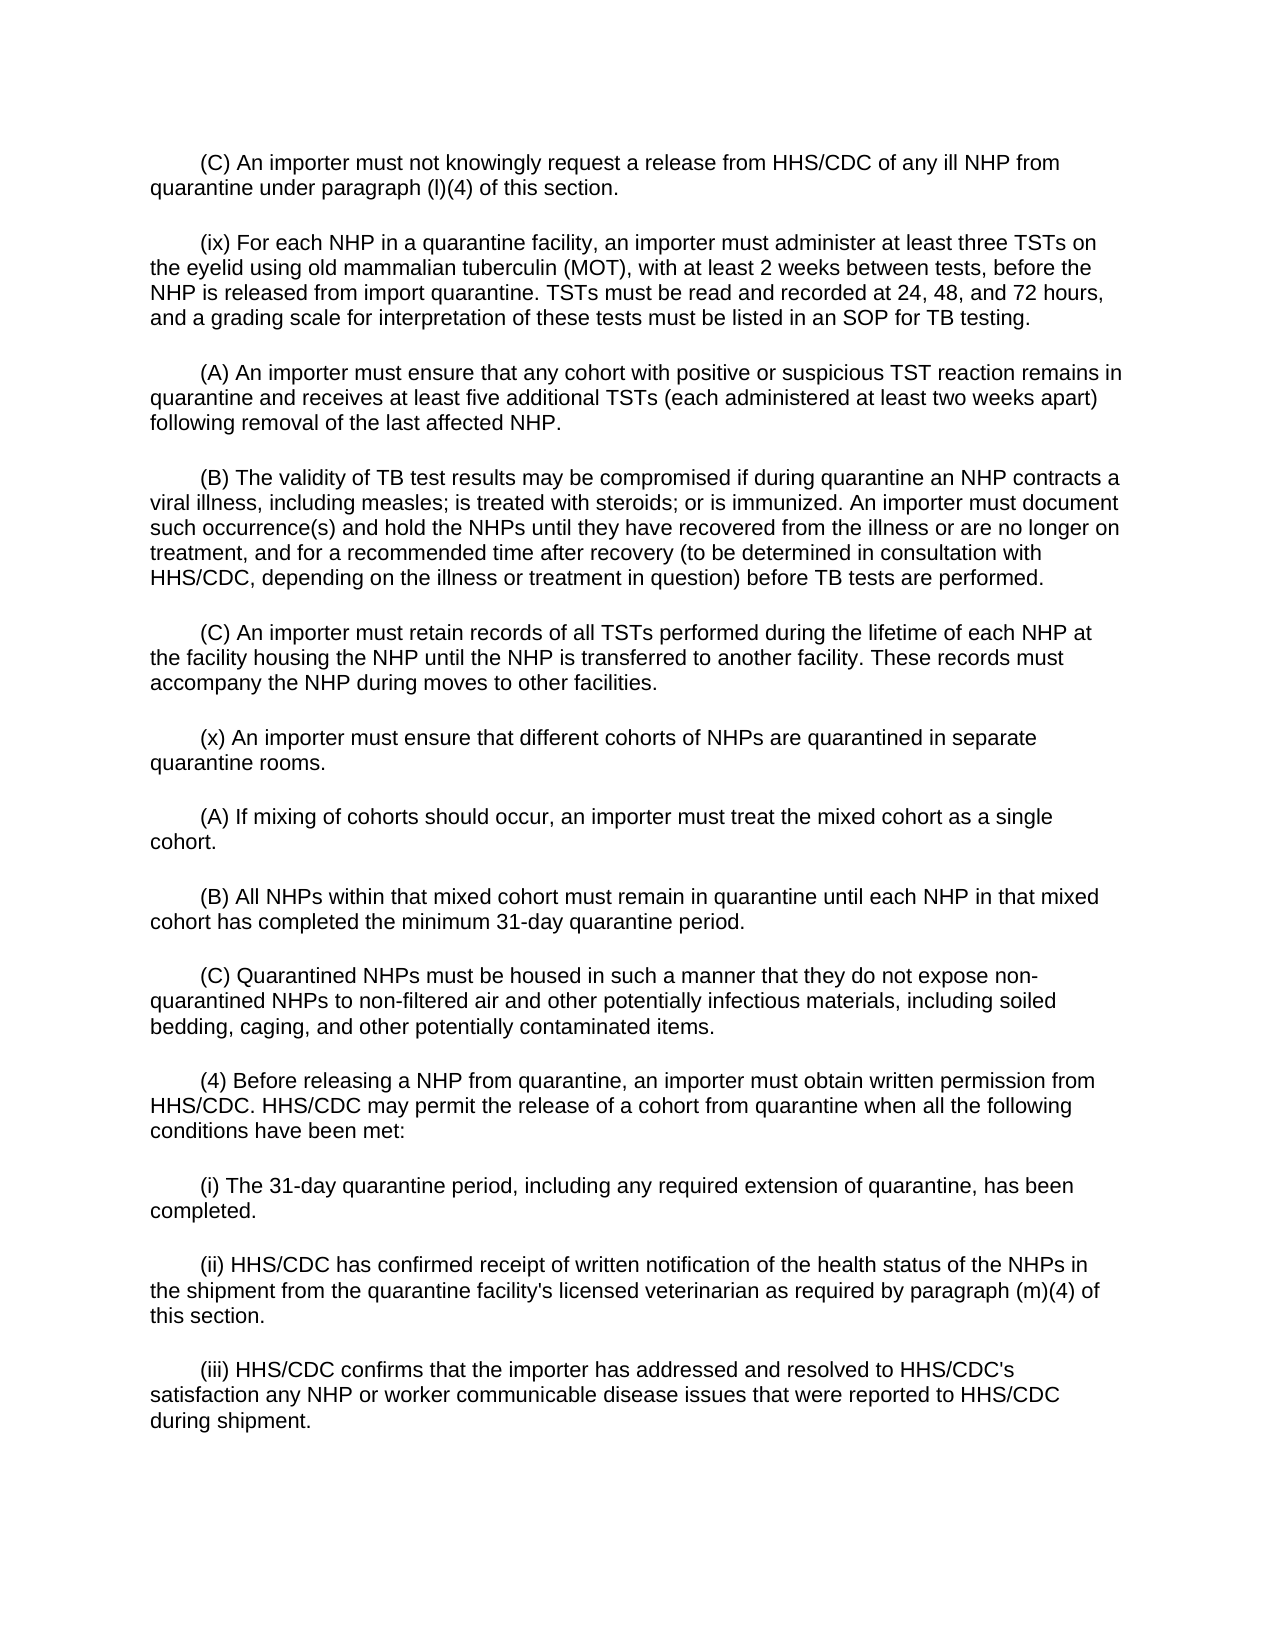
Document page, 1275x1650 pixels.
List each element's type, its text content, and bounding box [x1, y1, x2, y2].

text (A) If mixing of cohorts should occur, an importer must treat the mixed cohort as a single cohort. [150, 804, 1125, 854]
text (x) An importer must ensure that different cohorts of NHPs are quarantined in separate quarantine rooms. [150, 724, 1125, 775]
text (C) Quarantined NHPs must be housed in such a manner that they do not expose non-quarantined NHPs to non-filtered air and other potentially infectious materials, including soiled bedding, caging, and other potentially contaminated items. [150, 963, 1125, 1039]
text (C) An importer must not knowingly request a release from HHS/CDC of any ill NHP from quarantine under paragraph (l)(4) of this section. [150, 150, 1125, 200]
text (ii) HHS/CDC has confirmed receipt of written notification of the health status of the NHPs in the shipment from the quarantine facility's licensed veterinarian as required by paragraph (m)(4) of this section. [150, 1252, 1125, 1328]
text (iii) HHS/CDC confirms that the importer has addressed and resolved to HHS/CDC's satisfaction any NHP or worker communicable disease issues that were reported to HHS/CDC during shipment. [150, 1357, 1125, 1433]
text (ix) For each NHP in a quarantine facility, an importer must administer at least three TSTs on the eyelid using old mammalian tuberculin (MOT), with at least 2 weeks between tests, before the NHP is released from import quarantine. TSTs must be read and recorded at 24, 48, and 72 hours, and a grading scale for interpretation of these tests must be listed in an SOP for TB testing. [150, 229, 1125, 330]
text (B) The validity of TB test results may be compromised if during quarantine an NHP contracts a viral illness, including measles; is treated with steroids; or is immunized. An importer must document such occurrence(s) and hold the NHPs until they have recovered from the illness or are no longer on treatment, and for a recommended time after recovery (to be determined in consultation with HHS/CDC, depending on the illness or treatment in question) before TB tests are performed. [150, 464, 1125, 590]
text (A) An importer must ensure that any cohort with positive or suspicious TST reaction remains in quarantine and receives at least five additional TSTs (each administered at least two weeks apart) following removal of the last affected NHP. [150, 359, 1125, 435]
text (B) All NHPs within that mixed cohort must remain in quarantine until each NHP in that mixed cohort has completed the minimum 31-day quarantine period. [150, 883, 1125, 934]
text (i) The 31-day quarantine period, including any required extension of quarantine, has been completed. [150, 1173, 1125, 1223]
text (4) Before releasing a NHP from quarantine, an importer must obtain written permission from HHS/CDC. HHS/CDC may permit the release of a cohort from quarantine when all the following conditions have been met: [150, 1068, 1125, 1143]
text (C) An importer must retain records of all TSTs performed during the lifetime of each NHP at the facility housing the NHP until the NHP is transferred to another facility. These records must accompany the NHP during moves to other facilities. [150, 619, 1125, 695]
